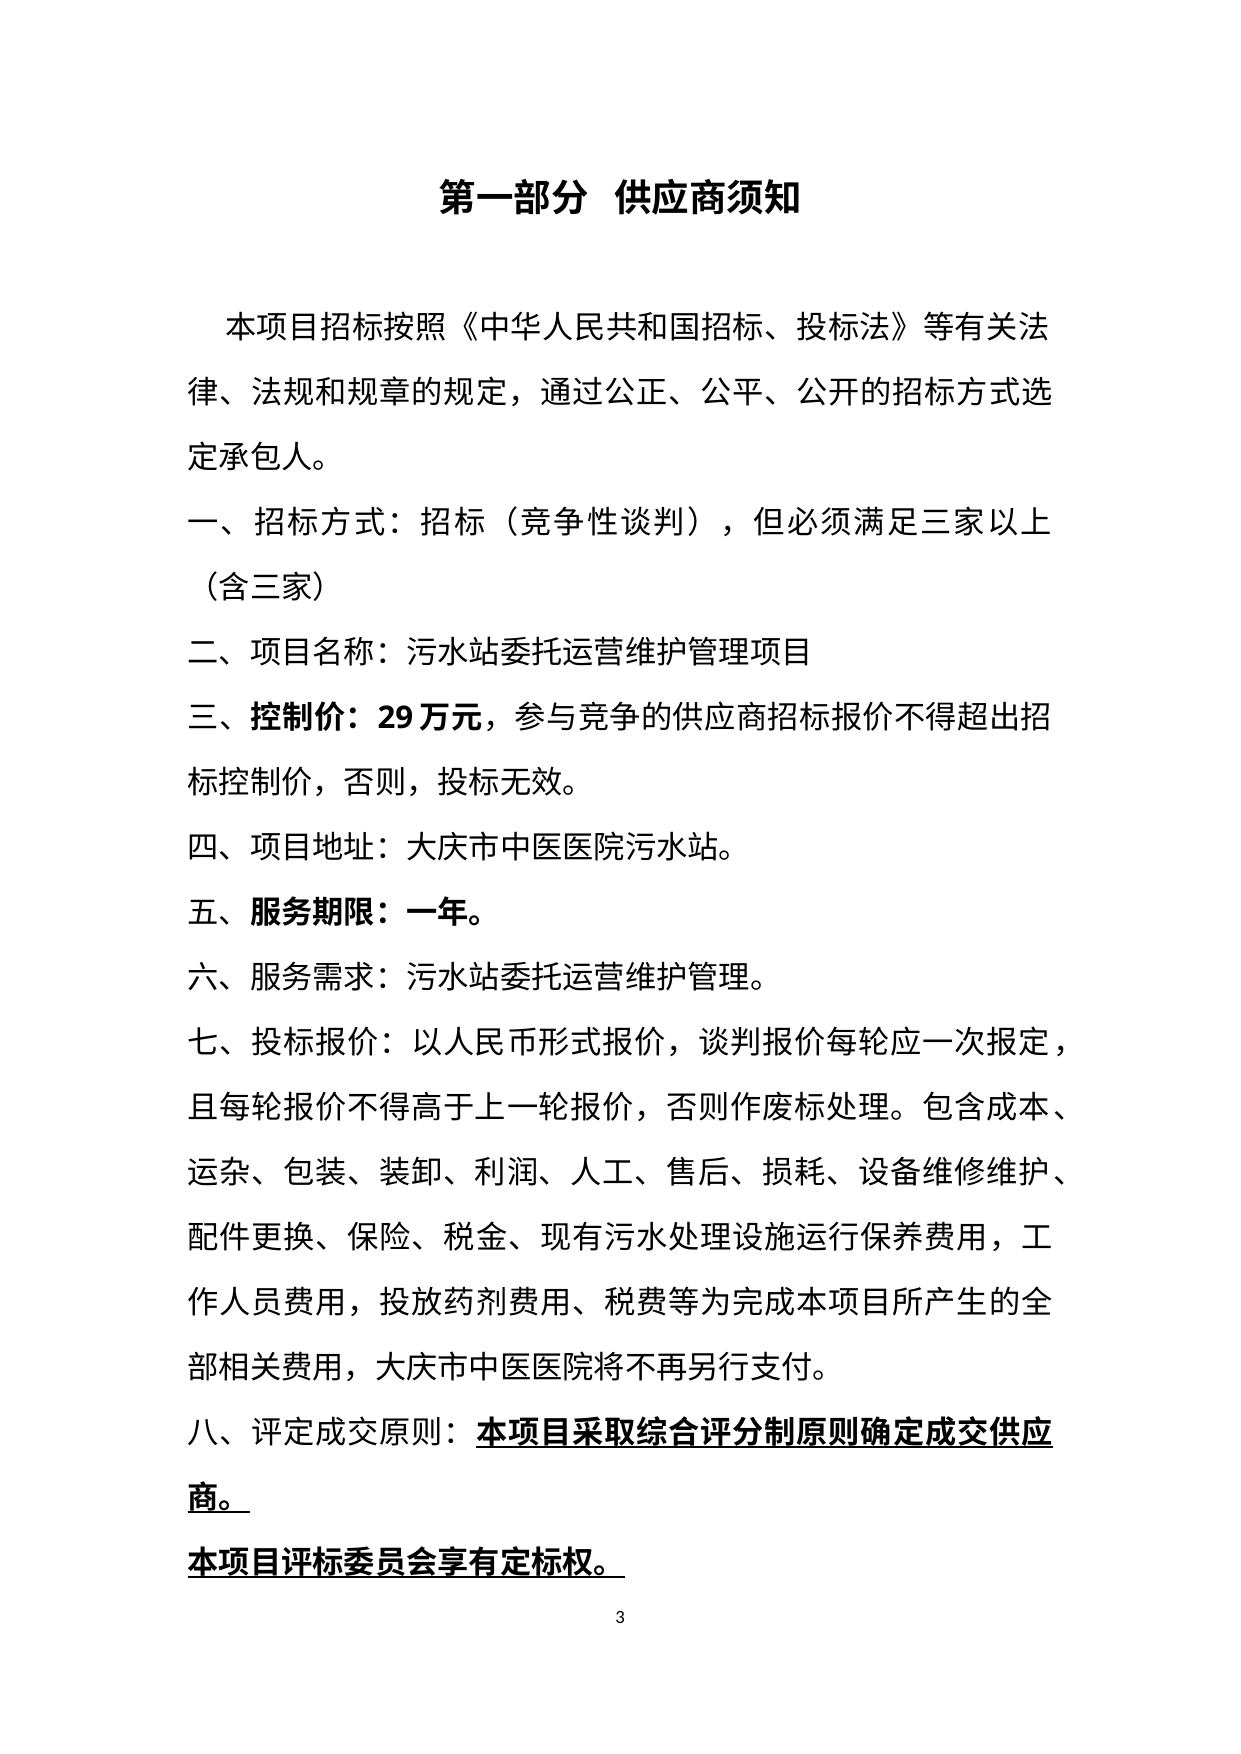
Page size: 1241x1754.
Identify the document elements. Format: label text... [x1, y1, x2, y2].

text 本项目评标委员会享有定标权。 [187, 1527, 1053, 1592]
text 四、项目地址：大庆市中医医院污水站。 [187, 812, 1053, 877]
text 本项目招标按照《中华人民共和国招标、投标法》等有关法律、法规和规章的规定，通过公正、公平、公开的招标方式选定承包人。 [187, 292, 1053, 487]
text 三、控制价：29万元，参与竞争的供应商招标报价不得超出招标控制价，否则，投标无效。 [187, 682, 1053, 812]
text 五、服务期限：一年。 [187, 877, 1053, 942]
text 八、评定成交原则：本项目采取综合评分制原则确定成交供应商。 [187, 1397, 1053, 1527]
text 二、项目名称：污水站委托运营维护管理项目 [187, 617, 1053, 682]
text 七、投标报价：以人民币形式报价，谈判报价每轮应一次报定，且每轮报价不得高于上一轮报价，否则作废标处理。包含成本、运杂、包装、装卸、利润、人工、售后、损耗、设备维修维护、配件更换、保险、税金、现有污水处理设施运行保养费用，工作人员费用，投放药剂费用、税费等为完成本项目所产生的全部相关费用，大庆市中医医院将不再另行支付。 [187, 1007, 1053, 1397]
text 六、服务需求：污水站委托运营维护管理。 [187, 942, 1053, 1007]
text 一、招标方式：招标（竞争性谈判），但必须满足三家以上（含三家） [187, 487, 1053, 617]
text 第一部分 供应商须知 [187, 162, 1053, 227]
